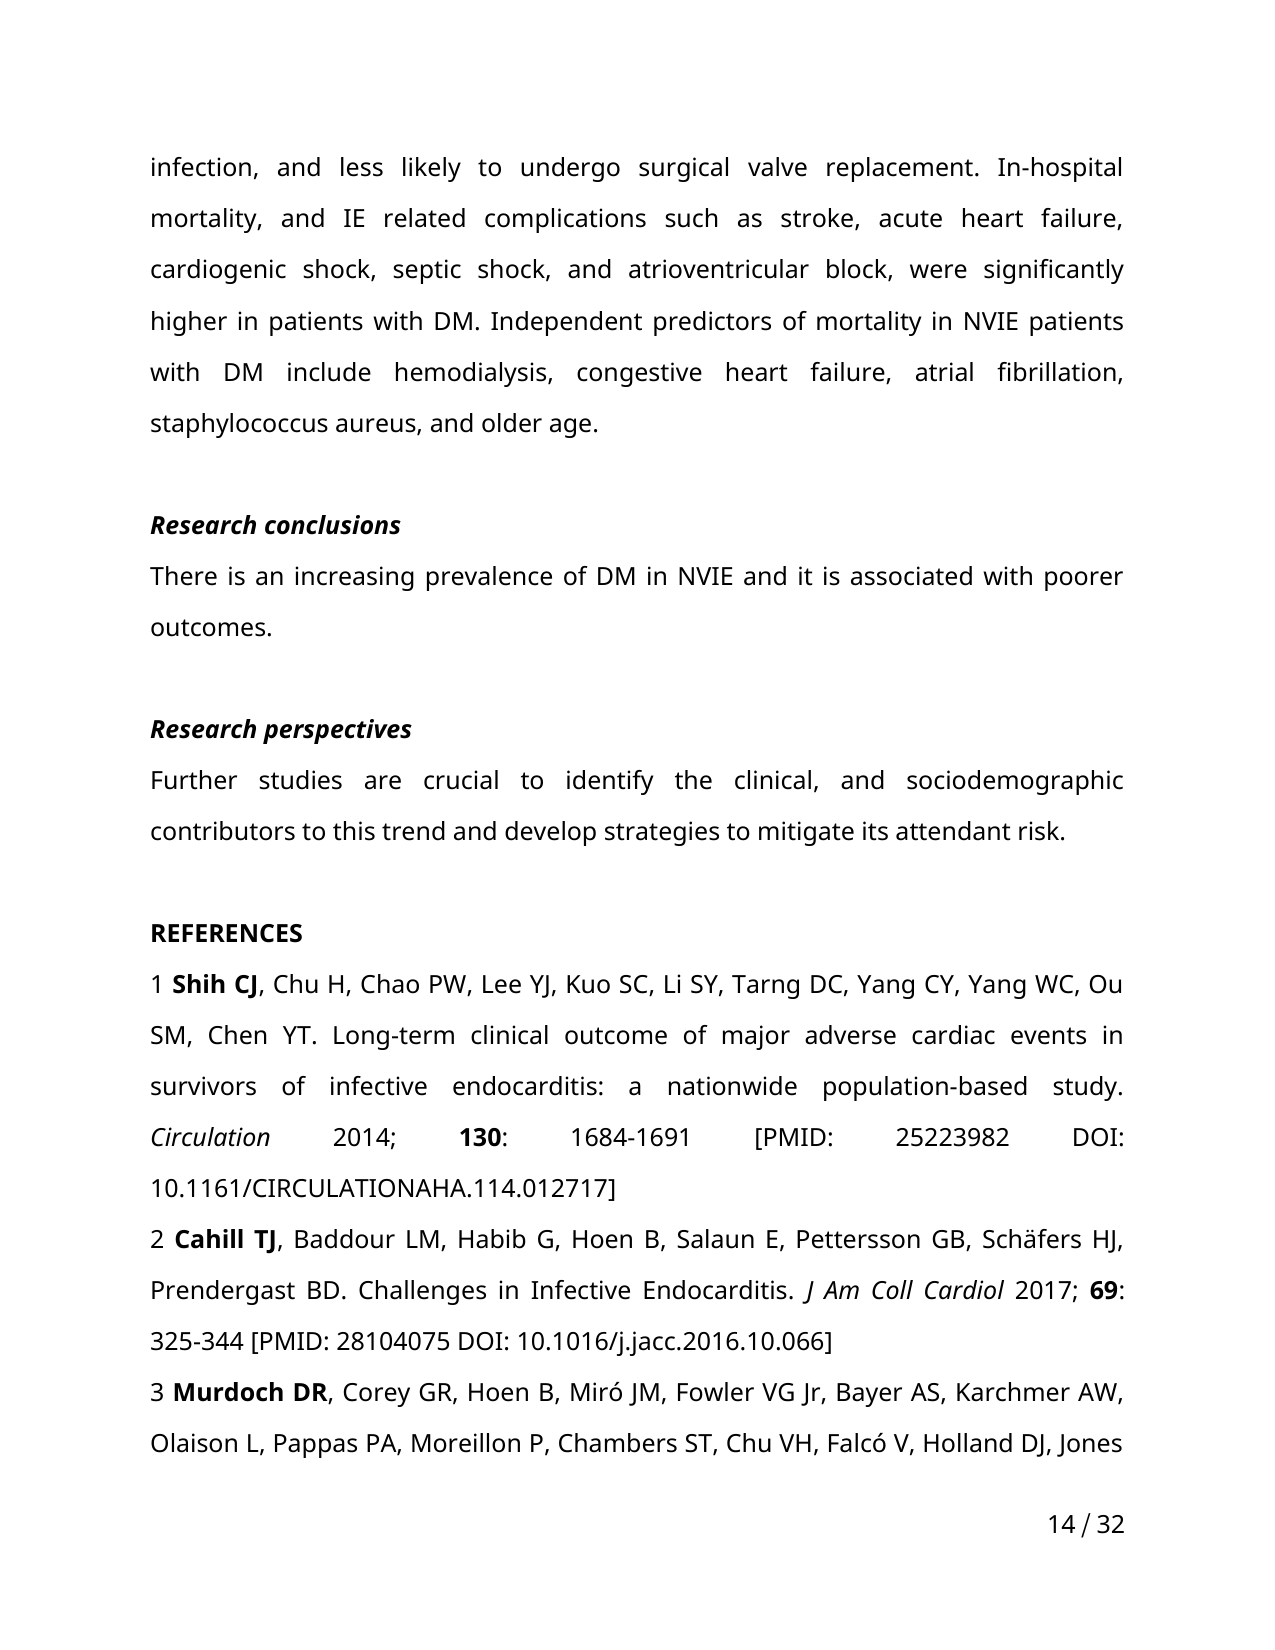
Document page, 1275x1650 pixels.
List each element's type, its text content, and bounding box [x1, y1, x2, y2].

text 1 Shih CJ, Chu H, Chao PW, Lee YJ, Kuo SC, Li SY, Tarng DC, Yang CY, Yang WC, Ou SM, Chen YT. Long-term clinical outcome of major adverse cardiac events in survivors of infective endocarditis: a nationwide population-based study. Circulation 2014; 130: 1684-1691 [PMID: 25223982 DOI: 10.1161/CIRCULATIONAHA.114.012717] [150, 967, 1125, 1205]
text Further studies are crucial to identify the clinical, and sociodemographic contributors to this trend and develop strategies to mitigate its attendant risk. [150, 762, 1125, 848]
text Research perspectives [150, 711, 1125, 746]
text REFERENCES [150, 916, 1125, 950]
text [150, 1375, 1125, 1460]
text There is an increasing prevalence of DM in NVIE and it is associated with poorer outcomes. [150, 558, 1125, 643]
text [150, 150, 1125, 439]
text 2 Cahill TJ, Baddour LM, Habib G, Hoen B, Salaun E, Pettersson GB, Schäfers HJ, Prendergast BD. Challenges in Infective Endocarditis. J Am Coll Cardiol 2017; 69: 325-344 [PMID: 28104075 DOI: 10.1016/j.jacc.2016.10.066] [150, 1222, 1125, 1358]
text Research conclusions [150, 507, 1125, 541]
